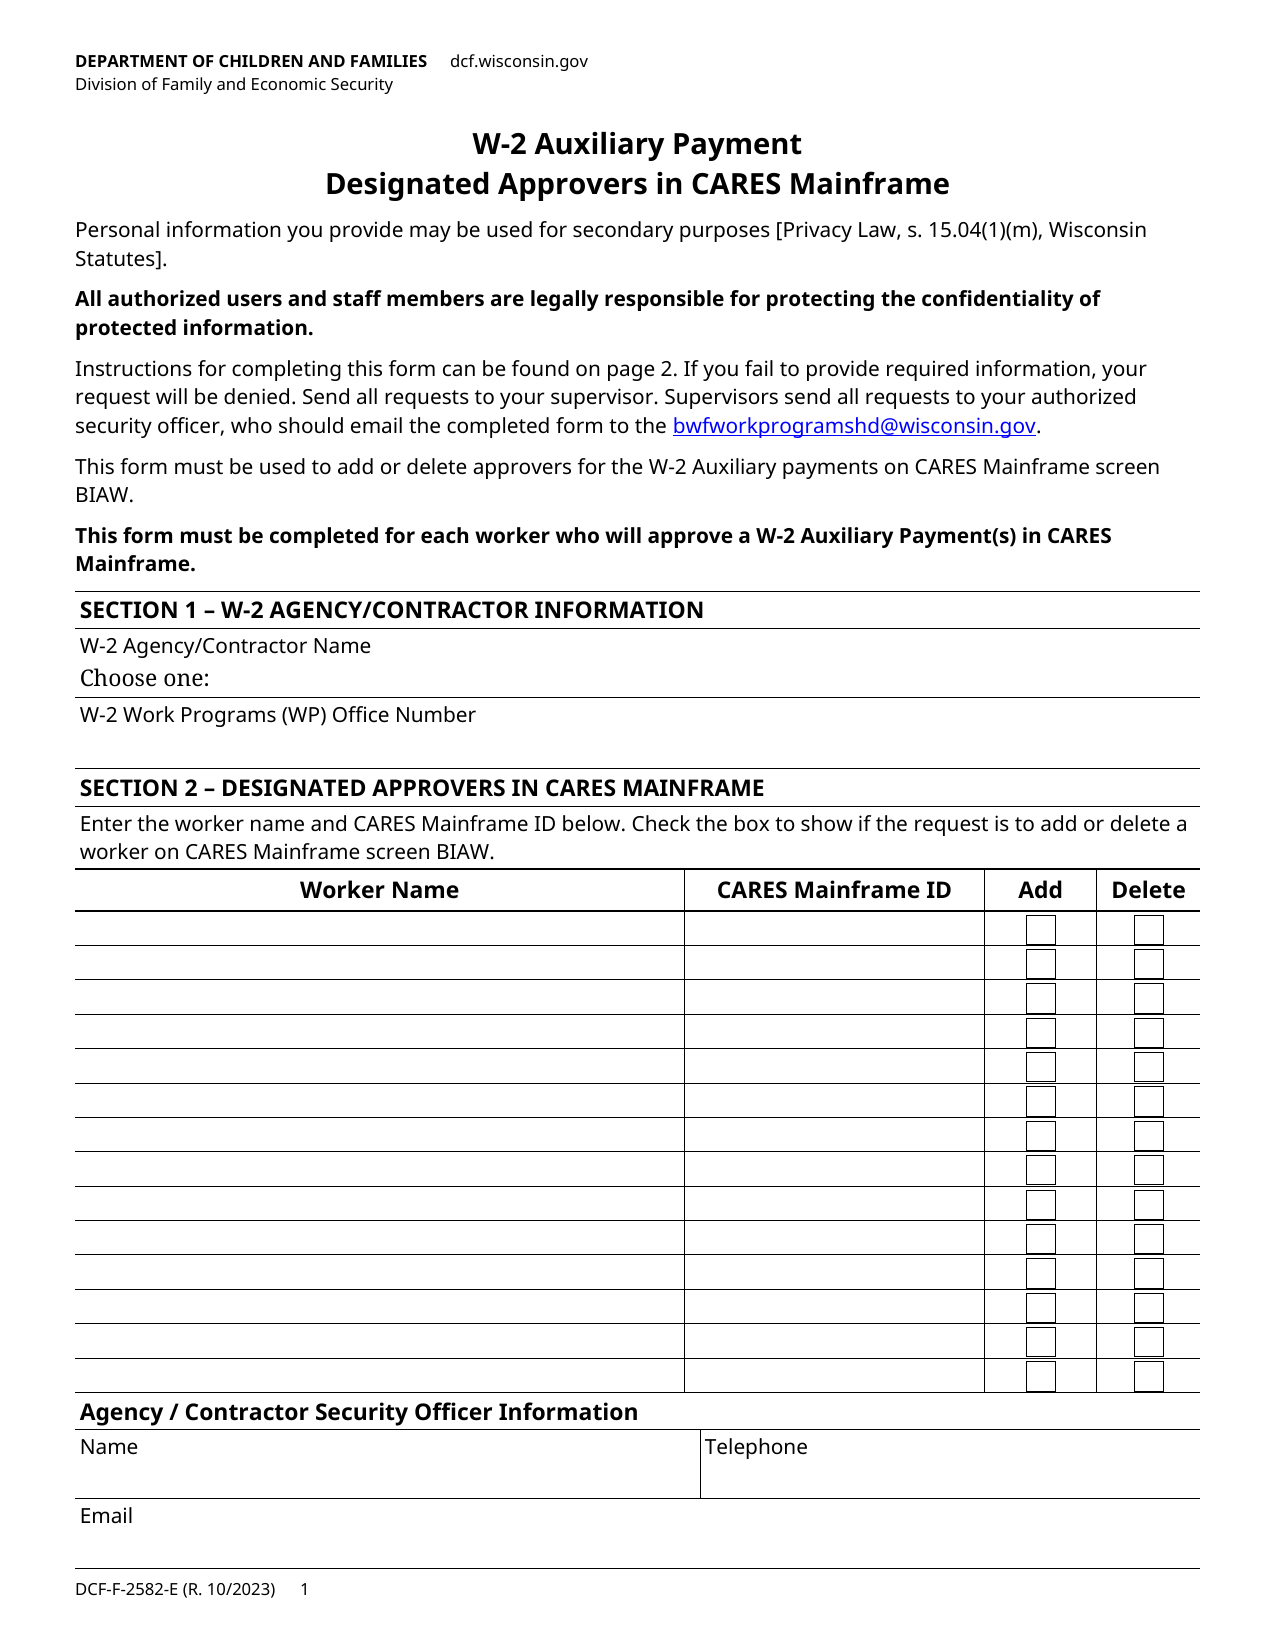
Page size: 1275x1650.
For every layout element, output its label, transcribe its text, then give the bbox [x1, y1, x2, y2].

table_header SECTION 1 – W-2 AGENCY/CONTRACTOR INFORMATION [75, 592, 1200, 628]
table_cell [685, 1221, 984, 1254]
text Instructions for completing this form can be found on page 2. If you fail to provide required information, your request will be denied. Send all requests to your supervisor. Supervisors send all requests to your authorized security officer, who should email the completed form to the bwfworkprogramshd@wisconsin.gov. [75, 354, 1200, 439]
table_cell [985, 1118, 1096, 1151]
table_cell [685, 1118, 984, 1151]
table_cell [75, 1118, 684, 1151]
table_cell [1097, 1049, 1200, 1082]
table_cell Add [985, 870, 1096, 909]
table_cell [75, 1015, 684, 1048]
table_cell [685, 1015, 984, 1048]
table_cell [985, 1255, 1096, 1289]
table_cell [75, 980, 684, 1014]
table_cell [1097, 1015, 1200, 1048]
table_cell [985, 1015, 1096, 1048]
text All authorized users and staff members are legally responsible for protecting the confidentiality of protected information. [75, 284, 1200, 341]
table_cell [685, 1084, 984, 1117]
table_cell [75, 1049, 684, 1082]
table_cell [1097, 946, 1200, 979]
table_cell [75, 1255, 684, 1289]
table_cell [685, 1359, 984, 1392]
table_cell [75, 1221, 684, 1254]
table_cell [1097, 1290, 1200, 1323]
table_cell Telephone [701, 1430, 1200, 1498]
table_cell Enter the worker name and CARES Mainframe ID below. Check the box to show if the request is to add or delete a worker on CARES Mainframe screen BIAW. [75, 807, 1200, 868]
table_cell [985, 1187, 1096, 1220]
table_cell W-2 Agency/Contractor Name [75, 629, 1200, 697]
table_cell [985, 1324, 1096, 1357]
table_cell [1097, 1324, 1200, 1357]
table_cell [685, 946, 984, 979]
text Personal information you provide may be used for secondary purposes [Privacy Law, s. 15.04(1)(m), Wisconsin Statutes]. [75, 215, 1200, 272]
table_cell [685, 980, 984, 1014]
table_cell [75, 1359, 684, 1392]
table_cell [1097, 912, 1200, 945]
table_cell [1097, 1359, 1200, 1392]
table_cell [985, 1290, 1096, 1323]
table_cell [685, 1152, 984, 1186]
table_cell [685, 1187, 984, 1220]
table_cell [685, 1290, 984, 1323]
table_cell [985, 1084, 1096, 1117]
table_cell [985, 946, 1096, 979]
table_cell [75, 912, 684, 945]
table_cell Email [75, 1499, 1200, 1567]
table_cell [75, 1084, 684, 1117]
table_cell [75, 1290, 684, 1323]
table_cell [685, 1049, 984, 1082]
table_cell [985, 980, 1096, 1014]
table_cell Delete [1097, 870, 1200, 909]
table_cell [1097, 1187, 1200, 1220]
table_cell CARES Mainframe ID [685, 870, 984, 909]
table_cell W-2 Work Programs (WP) Office Number [75, 698, 1200, 768]
table_cell [1097, 1255, 1200, 1289]
table_cell [1097, 1152, 1200, 1186]
table_cell Agency / Contractor Security Officer Information [75, 1393, 1200, 1429]
table_cell [985, 1359, 1096, 1392]
text This form must be used to add or delete approvers for the W-2 Auxiliary payments on CARES Mainframe screen BIAW. [75, 452, 1200, 509]
table_cell [985, 1049, 1096, 1082]
table_cell [985, 912, 1096, 945]
table_cell [685, 912, 984, 945]
table_cell [1097, 980, 1200, 1014]
table_cell Name [75, 1430, 700, 1498]
table_cell [75, 1324, 684, 1357]
table_cell [985, 1221, 1096, 1254]
table_cell SECTION 2 – DESIGNATED APPROVERS IN CARES MAINFRAME [75, 769, 1200, 806]
text This form must be completed for each worker who will approve a W-2 Auxiliary Payment(s) in CARES Mainframe. [75, 521, 1200, 578]
table_cell [75, 946, 684, 979]
text Designated Approvers in CARES Mainframe [75, 163, 1200, 203]
table_cell [685, 1324, 984, 1357]
table_cell [685, 1255, 984, 1289]
table_cell Worker Name [75, 870, 684, 909]
table_cell [1097, 1221, 1200, 1254]
table_cell [1097, 1084, 1200, 1117]
table_cell [1097, 1118, 1200, 1151]
table_cell [985, 1152, 1096, 1186]
table_cell [75, 1152, 684, 1186]
table_cell [75, 1187, 684, 1220]
text W-2 Auxiliary Payment [75, 123, 1200, 163]
